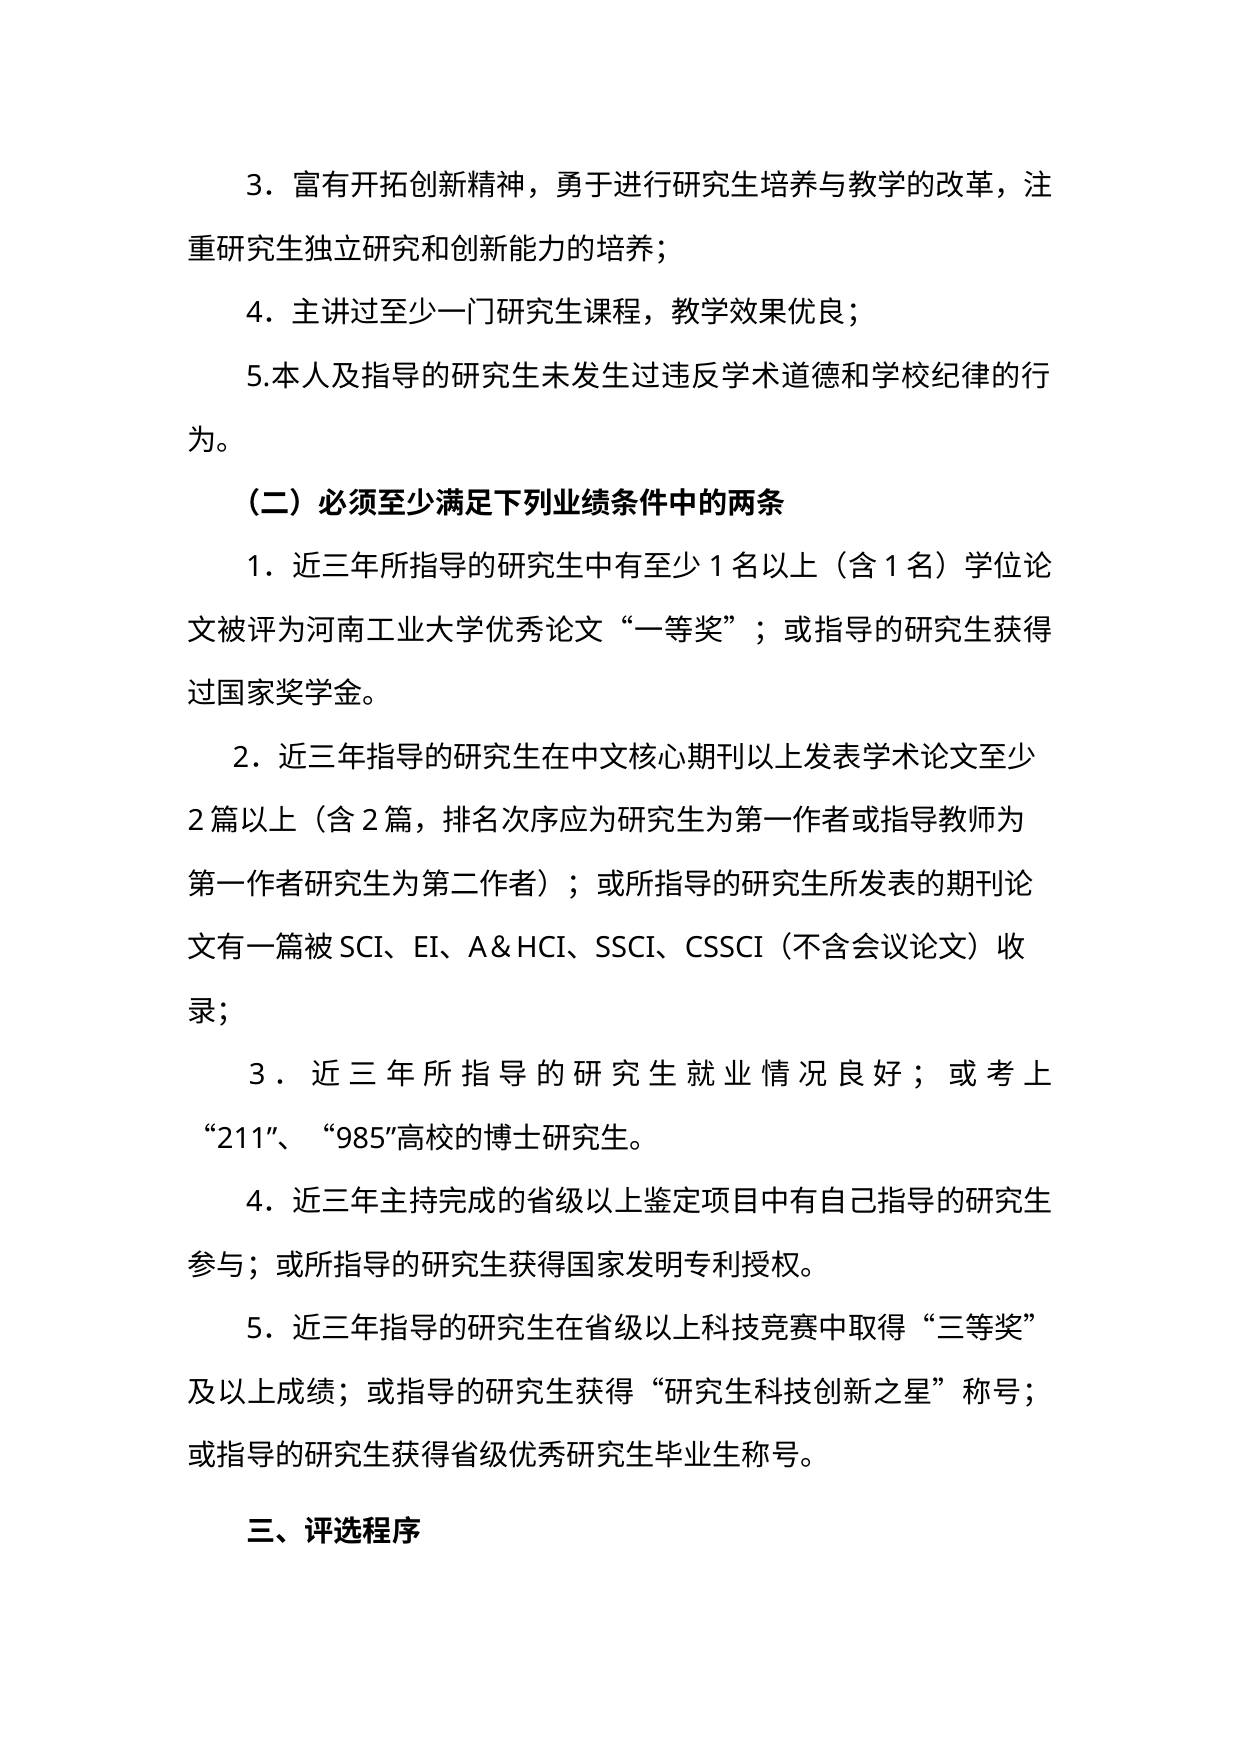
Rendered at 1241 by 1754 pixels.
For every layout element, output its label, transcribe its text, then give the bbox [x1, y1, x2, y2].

text 3．近三年所指导的研究生就业情况良好；或考上“211”、“985”高校的博士研究生。 [187, 1051, 1053, 1157]
text 1．近三年所指导的研究生中有至少1名以上（含1名）学位论文被评为河南工业大学优秀论文“一等奖”；或指导的研究生获得过国家奖学金。 [187, 543, 1053, 712]
text 2．近三年指导的研究生在中文核心期刊以上发表学术论文至少2篇以上（含2篇，排名次序应为研究生为第一作者或指导教师为第一作者研究生为第二作者）；或所指导的研究生所发表的期刊论文有一篇被SCI、EI、A＆HCI、SSCI、CSSCI（不含会议论文）收录； [187, 733, 1053, 1030]
text 3．富有开拓创新精神，勇于进行研究生培养与教学的改革，注重研究生独立研究和创新能力的培养； [187, 162, 1053, 268]
text 4．近三年主持完成的省级以上鉴定项目中有自己指导的研究生参与；或所指导的研究生获得国家发明专利授权。 [187, 1178, 1053, 1284]
text 5.本人及指导的研究生未发生过违反学术道德和学校纪律的行为。 [187, 352, 1053, 458]
text 三、评选程序 [187, 1508, 1053, 1550]
text （二）必须至少满足下列业绩条件中的两条 [187, 479, 1053, 522]
text 4．主讲过至少一门研究生课程，教学效果优良； [187, 289, 1053, 331]
text 5．近三年指导的研究生在省级以上科技竞赛中取得“三等奖”及以上成绩；或指导的研究生获得“研究生科技创新之星”称号；或指导的研究生获得省级优秀研究生毕业生称号。 [187, 1305, 1053, 1474]
